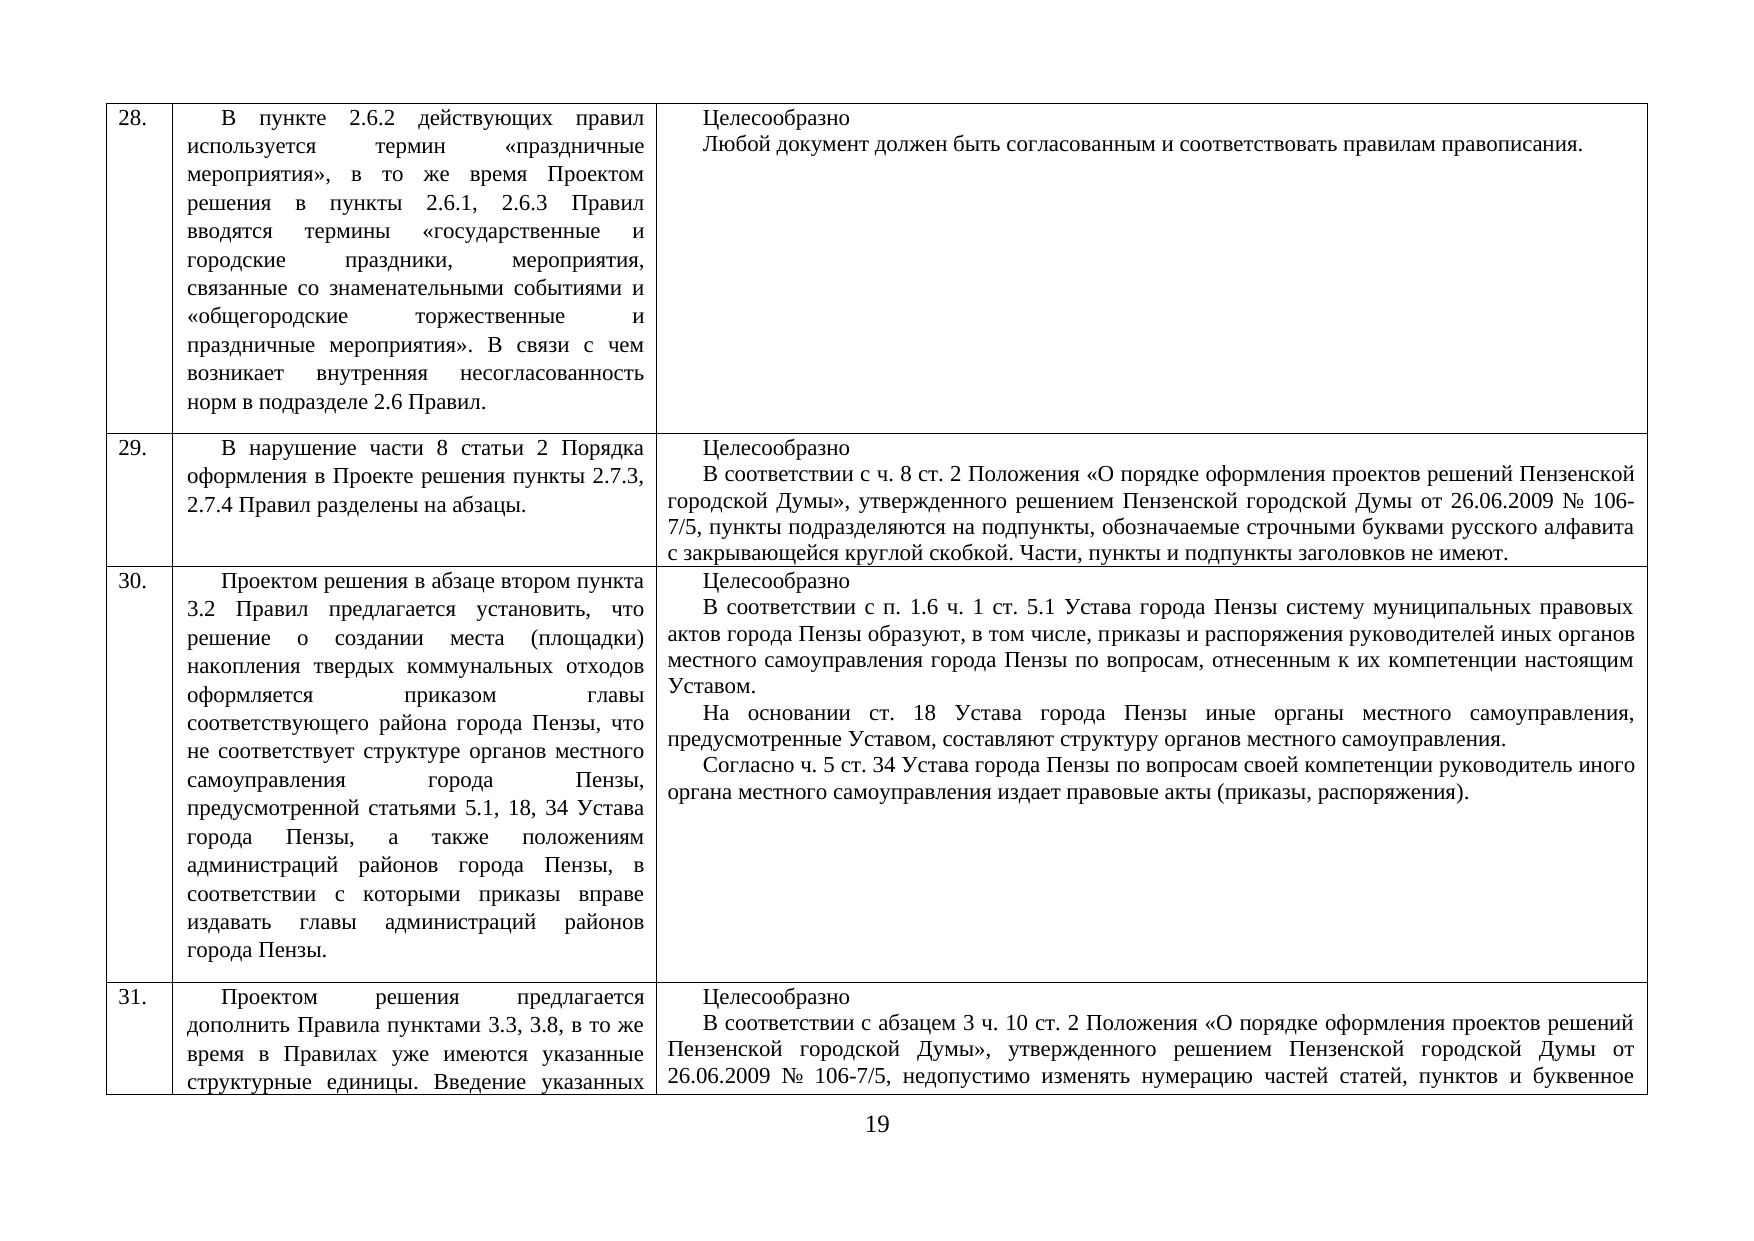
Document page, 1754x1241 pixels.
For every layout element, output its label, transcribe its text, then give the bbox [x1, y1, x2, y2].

table_cell Проектом решения в абзаце втором пункта 3.2 Правил предлагается установить, что решение о создании места (площадки) накопления твердых коммунальных отходов оформляется приказом главы соответствующего района города Пензы, что не соответствует структуре органов местного самоуправления города Пензы, предусмотренной статьями 5.1, 18, 34 Устава города Пензы, а также положениям администраций районов города Пензы, в соответствии с которыми приказы вправе издавать главы администраций районов города Пензы. [173, 567, 656, 982]
table_cell Целесообразно Любой документ должен быть согласованным и соответствовать правилам правописания. [657, 104, 1647, 433]
table_cell Целесообразно В соответствии с ч. 8 ст. 2 Положения «О порядке оформления проектов решений Пензенской городской Думы», утвержденного решением Пензенской городской Думы от 26.06.2009 № 106-7/5, пункты подразделяются на подпункты, обозначаемые строчными буквами русского алфавита с закрывающейся круглой скобкой. Части, пункты и подпункты заголовков не имеют. [657, 434, 1647, 566]
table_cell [657, 983, 1647, 1094]
table_cell [107, 567, 172, 982]
table_cell Целесообразно В соответствии с п. 1.6 ч. 1 ст. 5.1 Устава города Пензы систему муниципальных правовых актов города Пензы образуют, в том числе, приказы и распоряжения руководителей иных органов местного самоуправления города Пензы по вопросам, отнесенным к их компетенции настоящим Уставом. На основании ст. 18 Устава города Пензы иные органы местного самоуправления, предусмотренные Уставом, составляют структуру органов местного самоуправления. Согласно ч. 5 ст. 34 Устава города Пензы по вопросам своей компетенции руководитель иного органа местного самоуправления издает правовые акты (приказы, распоряжения). [657, 567, 1647, 982]
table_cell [173, 983, 656, 1094]
table_cell [107, 983, 172, 1094]
table_cell В нарушение части 8 статьи 2 Порядка оформления в Проекте решения пункты 2.7.3, 2.7.4 Правил разделены на абзацы. [173, 434, 656, 566]
table_cell [107, 434, 172, 566]
table_cell В пункте 2.6.2 действующих правил используется термин «праздничные мероприятия», в то же время Проектом решения в пункты 2.6.1, 2.6.3 Правил вводятся термины «государственные и городские праздники, мероприятия, связанные со знаменательными событиями и «общегородские торжественные и праздничные мероприятия». В связи с чем возникает внутренняя несогласованность норм в подразделе 2.6 Правил. [173, 104, 656, 433]
table_cell [107, 104, 172, 433]
